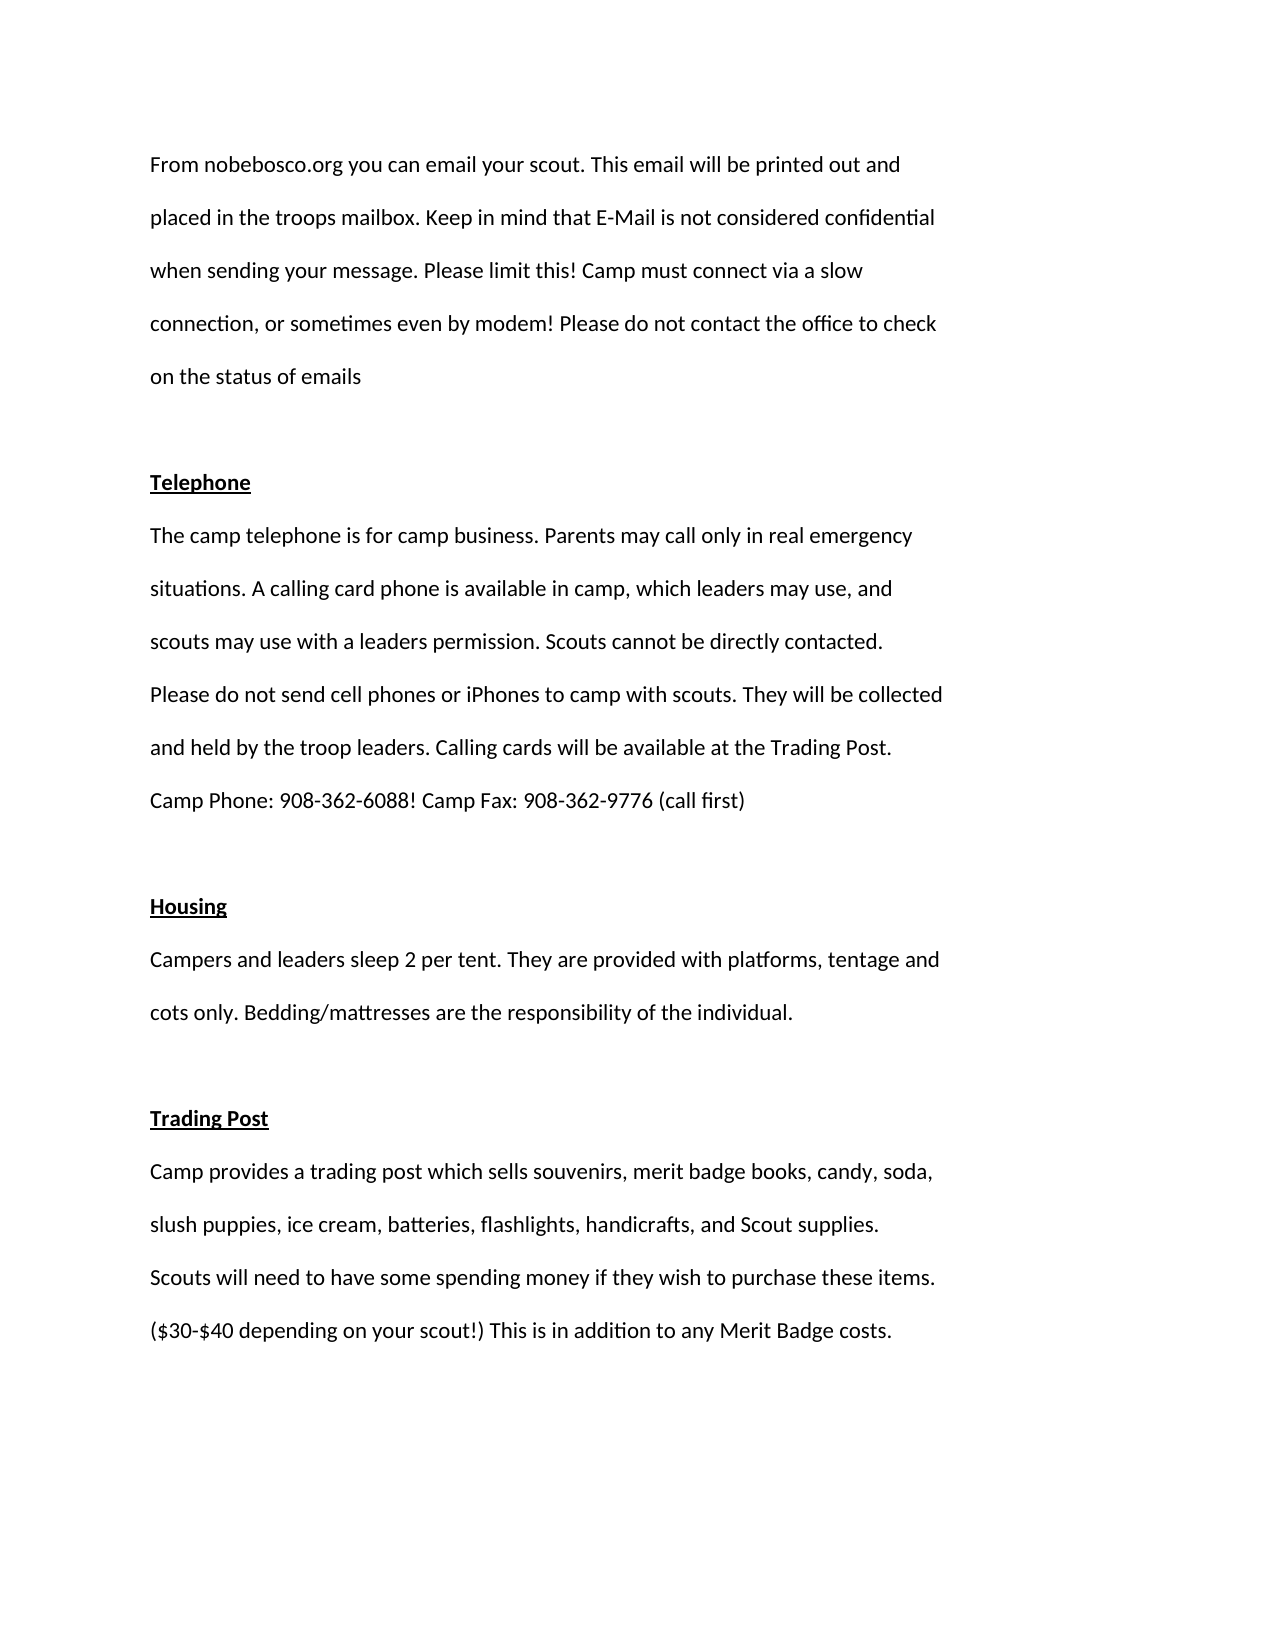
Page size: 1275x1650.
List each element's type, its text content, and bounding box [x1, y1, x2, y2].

text Campers and leaders sleep 2 per tent. They are provided with platforms, tentage and [150, 945, 1125, 973]
text cots only. Bedding/mattresses are the responsibility of the individual. [150, 998, 1125, 1026]
text Telephone [150, 468, 1125, 496]
text Camp Phone: 908-362-6088! Camp Fax: 908-362-9776 (call first) [150, 786, 1125, 814]
text situations. A calling card phone is available in camp, which leaders may use, and [150, 574, 1125, 602]
text connection, or sometimes even by modem! Please do not contact the office to check [150, 309, 1125, 337]
text ($30-$40 depending on your scout!) This is in addition to any Merit Badge costs. [150, 1316, 1125, 1344]
text and held by the troop leaders. Calling cards will be available at the Trading Post. [150, 733, 1125, 761]
text on the status of emails [150, 362, 1125, 390]
text Please do not send cell phones or iPhones to camp with scouts. They will be collected [150, 680, 1125, 708]
text scouts may use with a leaders permission. Scouts cannot be directly contacted. [150, 627, 1125, 655]
text From nobebosco.org you can email your scout. This email will be printed out and [150, 150, 1125, 178]
text slush puppies, ice cream, batteries, flashlights, handicrafts, and Scout supplies. [150, 1210, 1125, 1238]
text The camp telephone is for camp business. Parents may call only in real emergency [150, 521, 1125, 549]
text Housing [150, 892, 1125, 920]
text Scouts will need to have some spending money if they wish to purchase these items. [150, 1263, 1125, 1291]
text Trading Post [150, 1104, 1125, 1132]
text Camp provides a trading post which sells souvenirs, merit badge books, candy, soda, [150, 1157, 1125, 1185]
text placed in the troops mailbox. Keep in mind that E-Mail is not considered confidential [150, 203, 1125, 231]
text when sending your message. Please limit this! Camp must connect via a slow [150, 256, 1125, 284]
